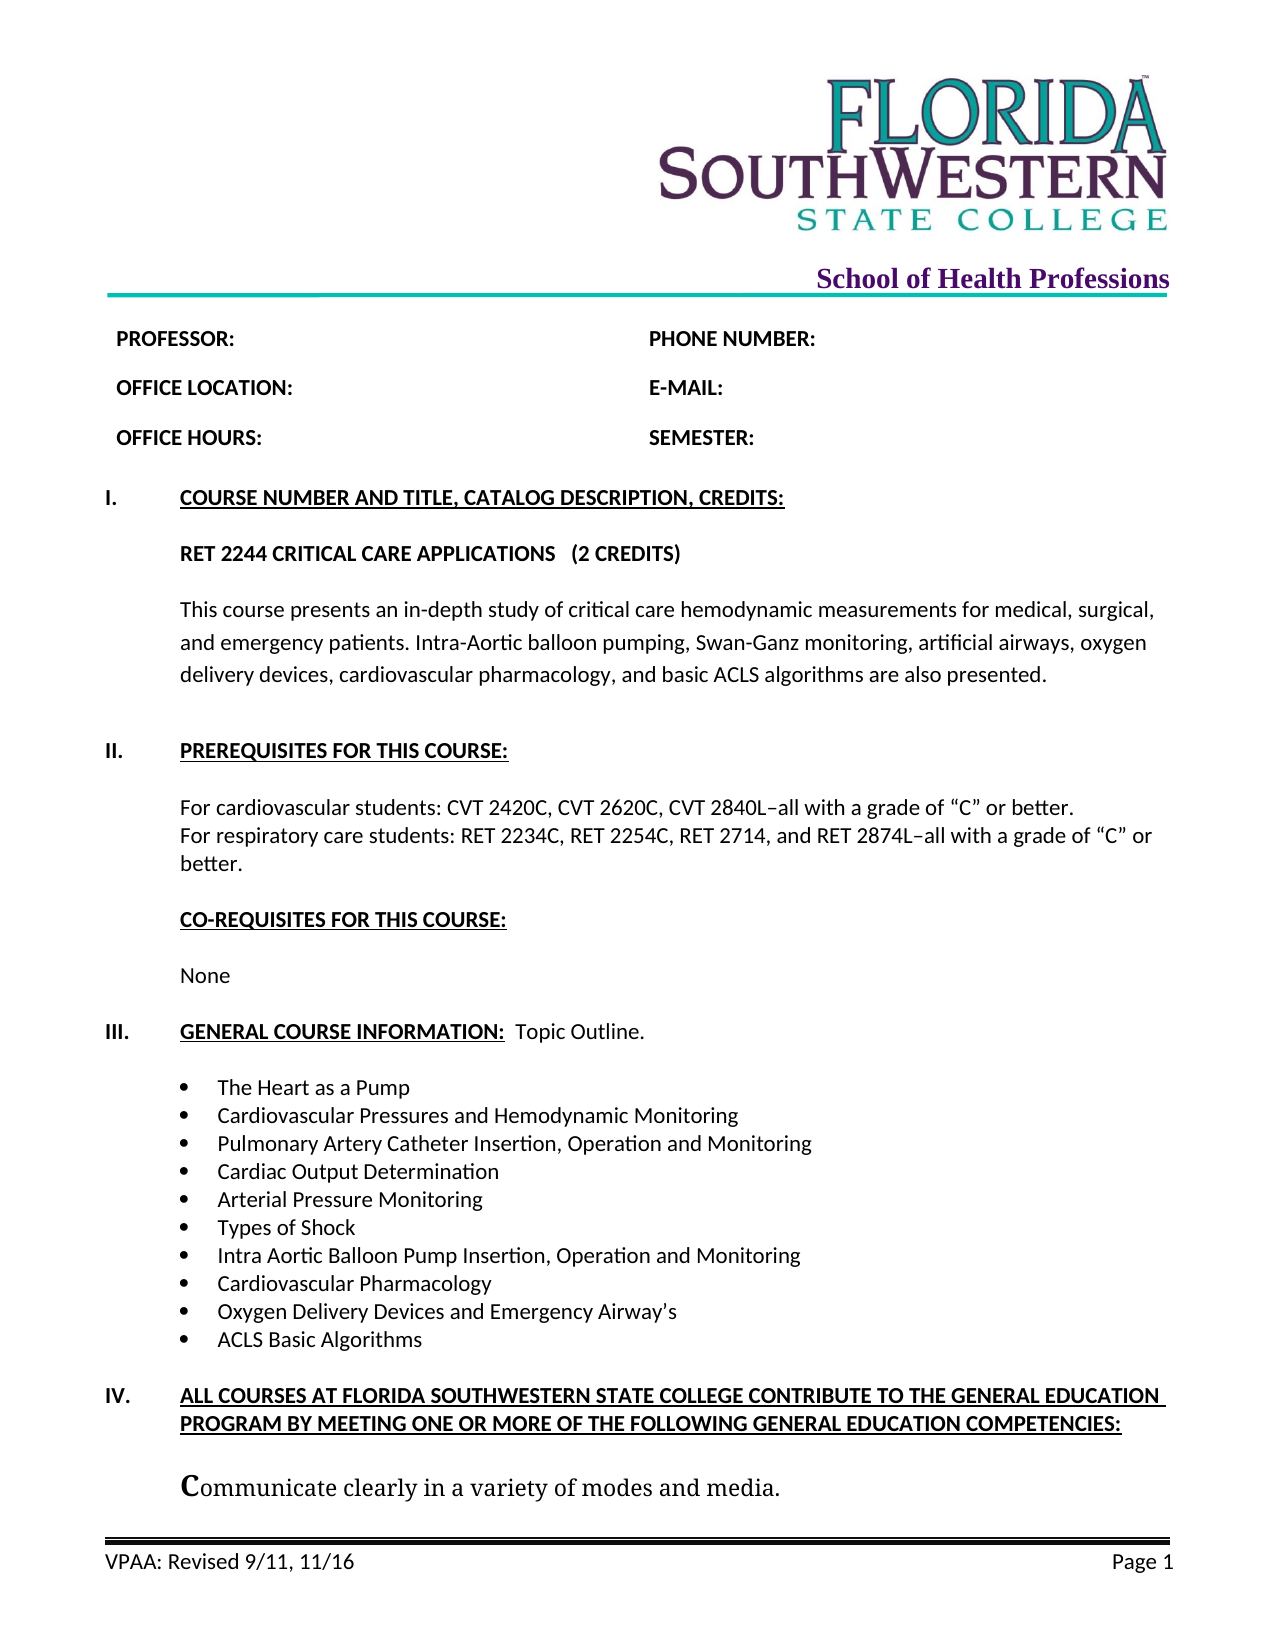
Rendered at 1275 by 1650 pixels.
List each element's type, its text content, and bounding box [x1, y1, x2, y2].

list Intra Aortic Balloon Pump Insertion, Operation and Monitoring [180, 1241, 1170, 1269]
table_cell OFFICE LOCATION: [105, 374, 638, 423]
text None [180, 961, 1170, 989]
list Oxygen Delivery Devices and Emergency Airway’s [180, 1297, 1170, 1325]
text Communicate clearly in a variety of modes and media. [180, 1465, 1170, 1505]
table_header PHONE NUMBER: [638, 324, 1170, 373]
table_header PROFESSOR: [105, 324, 638, 373]
list All courses at Florida SouthWestern State College contribute to the general education program by meeting one or more of the following general education competencies: [105, 1381, 1170, 1437]
list COURSE NUMBER AND TITLE, CATALOG DESCRIPTION, CREDITS: [105, 483, 1170, 511]
list Cardiovascular Pressures and Hemodynamic Monitoring [180, 1101, 1170, 1129]
list PREREQUISITES FOR THIS COURSE: [105, 737, 1170, 765]
text RET 2244 CRITICAL CARE APPLICATIONS (2 CREDITS) [180, 539, 1170, 567]
table_cell SEMESTER: [638, 423, 1170, 455]
text For respiratory care students: RET 2234C, RET 2254C, RET 2714, and RET 2874L–all with a grade of “C” or better. [180, 821, 1170, 877]
list Cardiac Output Determination [180, 1157, 1170, 1185]
list ACLS Basic Algorithms [180, 1325, 1170, 1353]
text For cardiovascular students: CVT 2420C, CVT 2620C, CVT 2840L–all with a grade of “C” or better. [180, 793, 1170, 821]
table_cell E-MAIL: [638, 374, 1170, 423]
text This course presents an in-depth study of critical care hemodynamic measurements for medical, surgical, and emergency patients. Intra-Aortic balloon pumping, Swan-Ganz monitoring, artificial airways, oxygen delivery devices, cardiovascular pharmacology, and basic ACLS algorithms are also presented. [180, 595, 1170, 688]
list GENERAL COURSE INFORMATION: Topic Outline. [105, 1017, 1170, 1045]
list Types of Shock [180, 1213, 1170, 1241]
list Pulmonary Artery Catheter Insertion, Operation and Monitoring [180, 1129, 1170, 1157]
list The Heart as a Pump [180, 1073, 1170, 1101]
table_cell OFFICE HOURS: [105, 423, 638, 455]
text CO-REQUISITES FOR THIS COURSE: [105, 905, 1170, 933]
list Arterial Pressure Monitoring [180, 1185, 1170, 1213]
picture [657, 75, 1170, 233]
list Cardiovascular Pharmacology [180, 1269, 1170, 1297]
